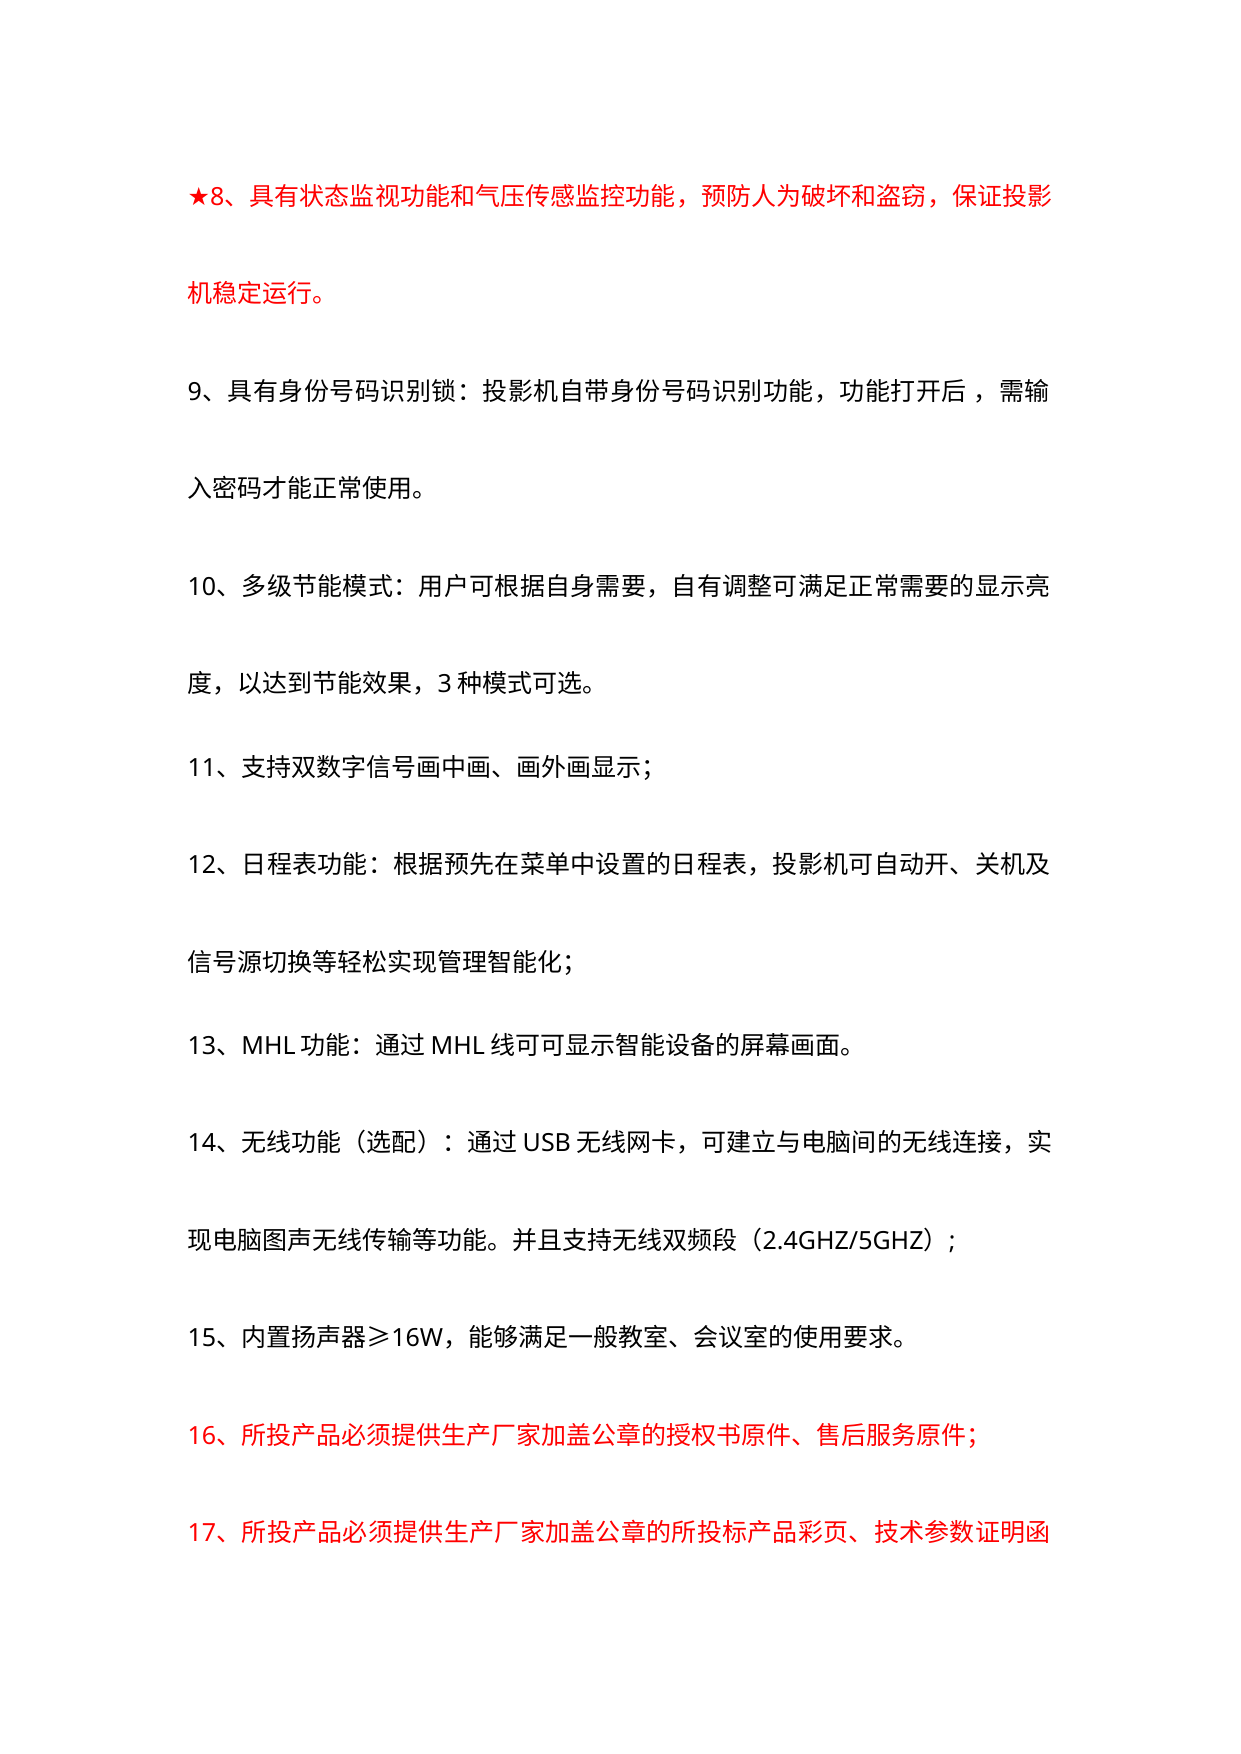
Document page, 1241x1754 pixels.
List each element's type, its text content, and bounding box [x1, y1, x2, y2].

text ★8、具有状态监视功能和气压传感监控功能，预防人为破坏和盗窃，保证投影机稳定运行。 9、具有身份号码识别锁：投影机自带身份号码识别功能，功能打开后 ，需输入密码才能正常使用。 10、多级节能模式：用户可根据自身需要，自有调整可满足正常需要的显示亮度，以达到节能效果，3种模式可选。 [187, 162, 1053, 714]
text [187, 1011, 1053, 1563]
text 11、支持双数字信号画中画、画外画显示； 12、日程表功能：根据预先在菜单中设置的日程表，投影机可自动开、关机及信号源切换等轻松实现管理智能化； [187, 733, 1053, 993]
